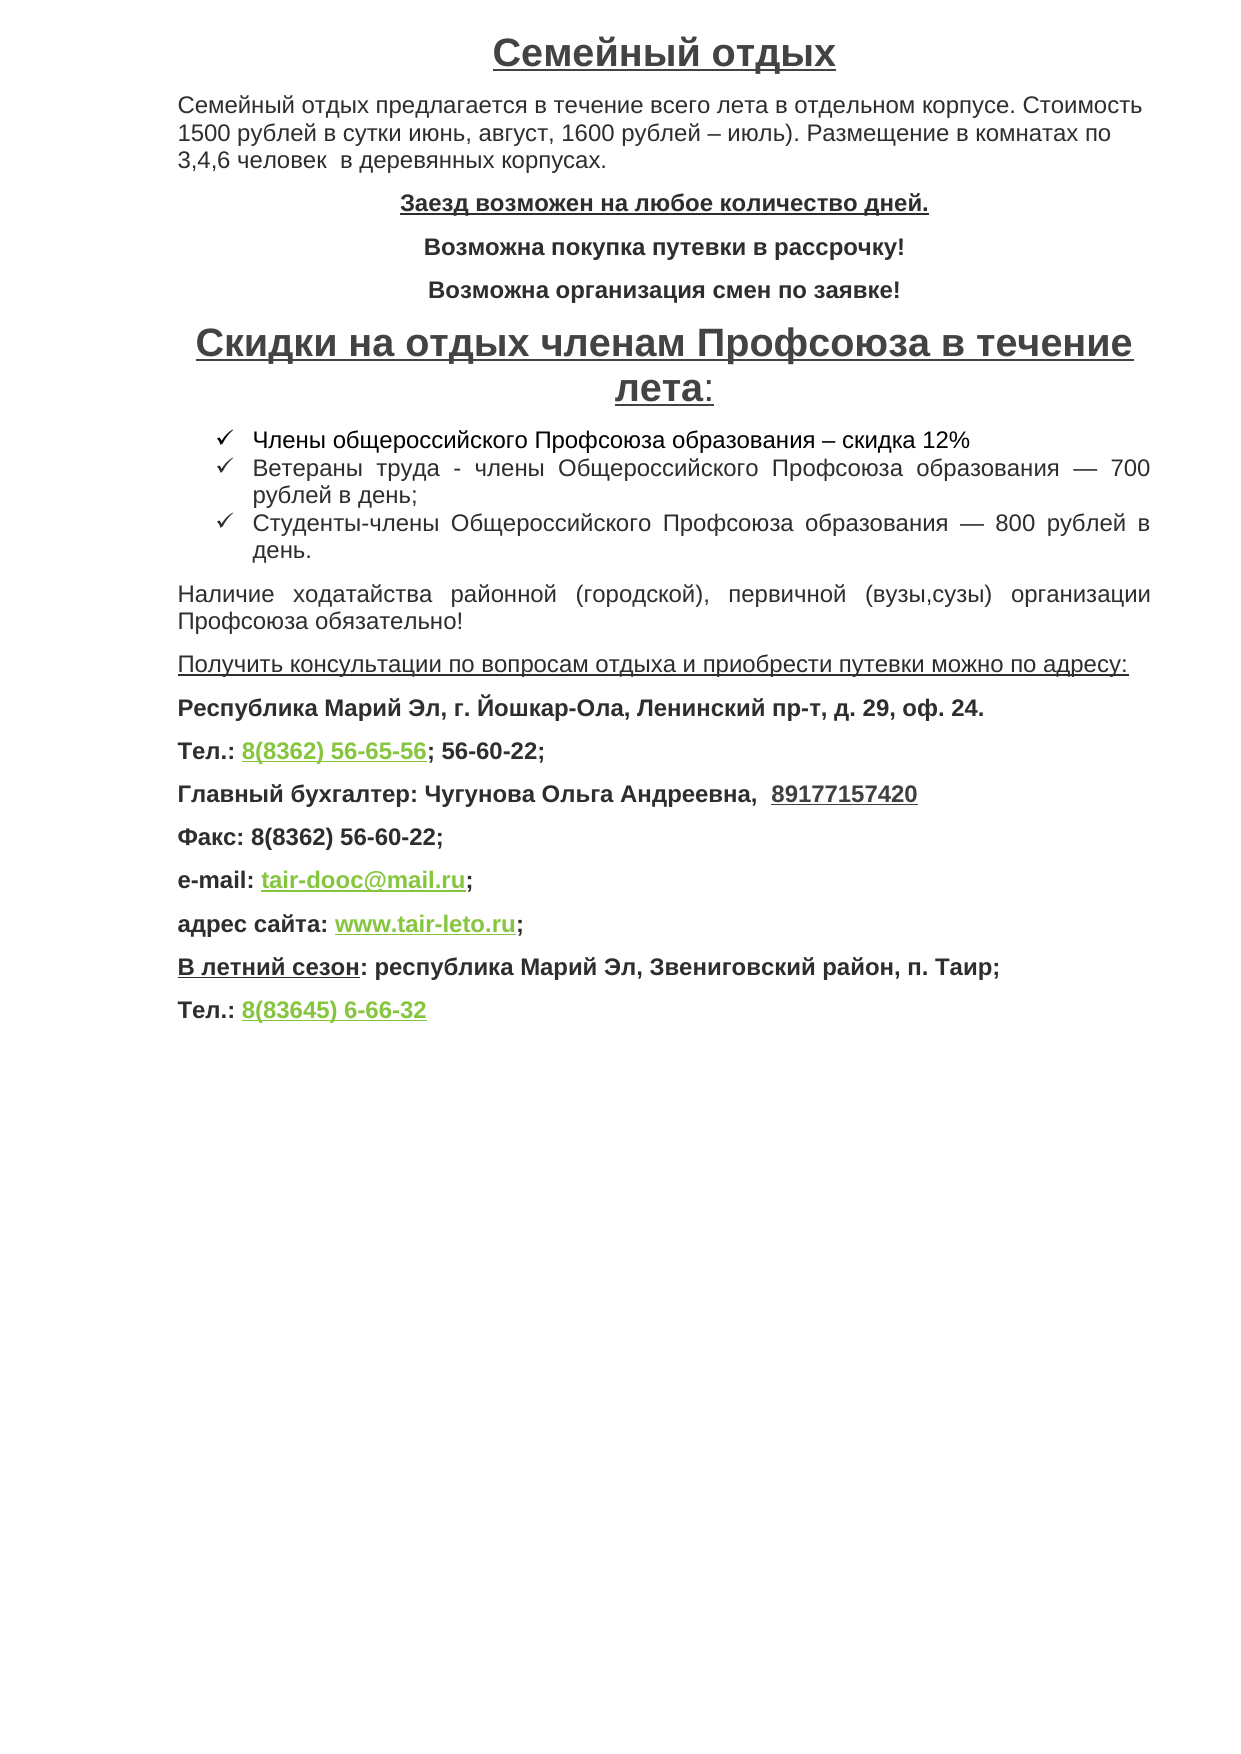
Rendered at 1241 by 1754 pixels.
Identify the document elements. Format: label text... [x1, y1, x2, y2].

text e-mail: tair-dooc@mail.ru; [177, 866, 1152, 894]
text Тел.: 8(8362) 56-65-56; 56-60-22; [177, 737, 1152, 764]
text Семейный отдых предлагается в течение всего лета в отдельном корпусе. Стоимость 1500 рублей в сутки июнь, август, 1600 рублей – июль). Размещение в комнатах по 3,4,6 человек в деревянных корпусах. [177, 91, 1152, 174]
text Наличие ходатайства районной (городской), первичной (вузы,сузы) организации Профсоюза обязательно! [177, 579, 1152, 635]
text адрес сайта: www.tair-leto.ru; [177, 910, 1152, 937]
text Тел.: 8(83645) 6-66-32 [177, 996, 1152, 1024]
text Факс: 8(8362) 56-60-22; [177, 823, 1152, 851]
text Возможна покупка путевки в рассрочку! [177, 232, 1152, 260]
text В летний сезон: республика Марий Эл, Звениговский район, п. Таир; [177, 953, 1152, 981]
text Республика Марий Эл, г. Йошкар-Ола, Ленинский пр-т, д. 29, оф. 24. [177, 693, 1152, 721]
text Заезд возможен на любое количество дней. [177, 189, 1152, 217]
list Члены общероссийского Профсоюза образования – скидка 12% [215, 426, 1152, 453]
text Главный бухгалтер: Чугунова Ольга Андреевна, 89177157420 [177, 780, 1152, 808]
subtitle Скидки на отдых членам Профсоюза в течение лета: [177, 319, 1152, 410]
list Студенты-члены Общероссийского Профсоюза образования — 800 рублей в день. [215, 509, 1152, 564]
list Ветераны труда - члены Общероссийского Профсоюза образования — 700 рублей в день; [215, 453, 1152, 509]
subtitle Семейный отдых [177, 29, 1152, 75]
text Возможна организация смен по заявке! [177, 276, 1152, 303]
text Получить консультации по вопросам отдыха и приобрести путевки можно по адресу: [177, 650, 1152, 678]
